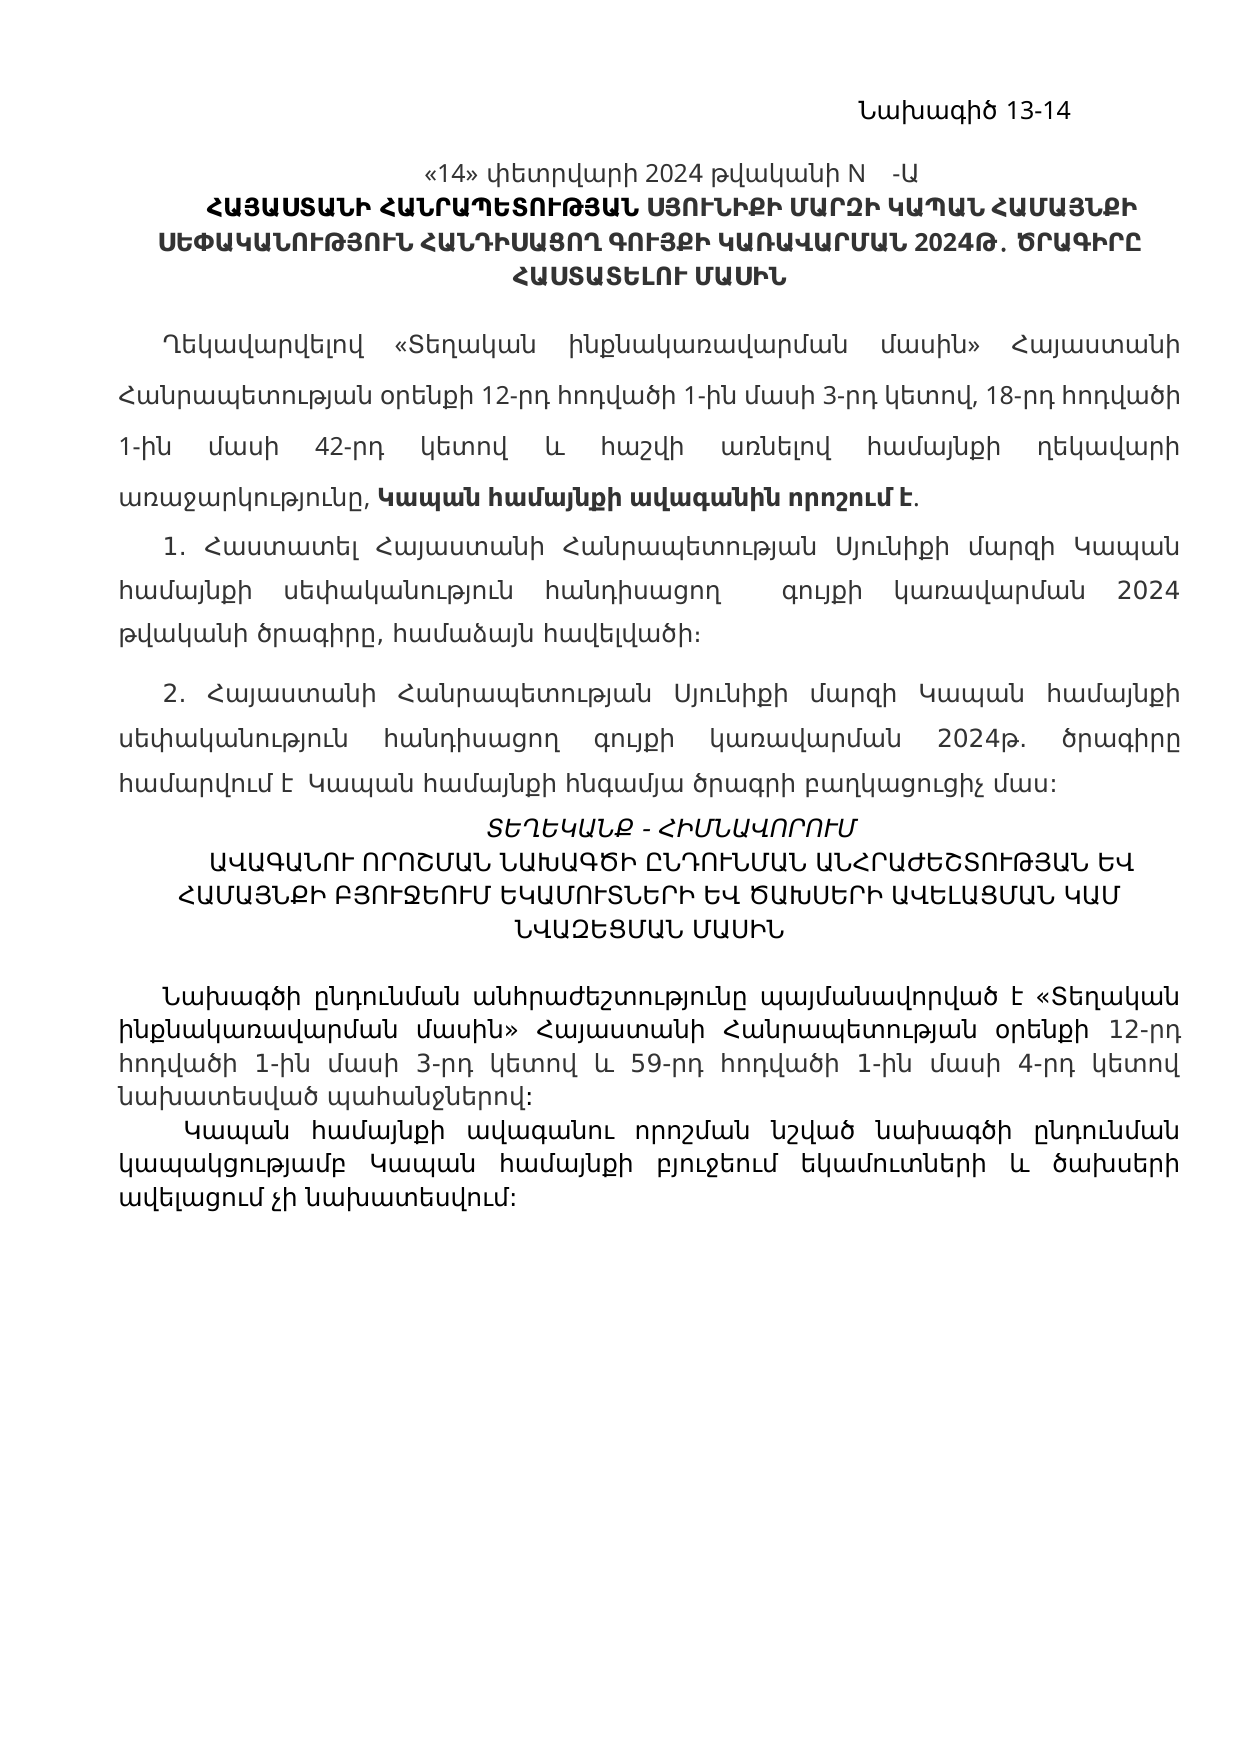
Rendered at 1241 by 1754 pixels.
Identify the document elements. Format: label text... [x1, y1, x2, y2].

text 1․ Հաստատել Հայաստանի Հանրապետության Սյունիքի մարզի Կապան համայնքի սեփականություն հանդիսացող գույքի կառավարման 2024 թվականի ծրագիրը, համաձայն հավելվածի։ [118, 531, 1181, 649]
text «14» փետրվարի 2024 թվականի N -Ա [118, 156, 1181, 190]
text Նախագծի ընդունման անհրաժեշտությունը պայմանավորված է «Տեղական ինքնակառավարման մասին» Հայաստանի Հանրապետության օրենքի 12-րդ հոդվածի 1-ին մասի 3-րդ կետով և 59-րդ հոդվածի 1-ին մասի 4-րդ կետով նախատեսված պահանջներով: [118, 982, 1181, 1112]
text 2. Հայաստանի Հանրապետության Սյունիքի մարզի Կապան համայնքի սեփականություն հանդիսացող գույքի կառավարման 2024թ․ ծրագիրը համարվում է Կապան համայնքի հնգամյա ծրագրի բաղկացուցիչ մաս: [118, 679, 1181, 799]
text ՀԱՅԱՍՏԱՆԻ ՀԱՆՐԱՊԵՏՈՒԹՅԱՆ ՍՅՈՒՆԻՔԻ ՄԱՐԶԻ ԿԱՊԱՆ ՀԱՄԱՅՆՔԻ ՍԵՓԱԿԱՆՈՒԹՅՈՒՆ ՀԱՆԴԻՍԱՑՈՂ ԳՈՒՅՔԻ ԿԱՌԱՎԱՐՄԱՆ 2024Թ․ ԾՐԱԳԻՐԸ ՀԱՍՏԱՏԵԼՈՒ ՄԱՍԻՆ [118, 190, 1181, 292]
text Ղեկավարվելով «Տեղական ինքնակառավարման մասին» Հայաստանի Հանրապետության օրենքի 12-րդ հոդվածի 1-ին մասի 3-րդ կետով, 18-րդ հոդվածի 1-ին մասի 42-րդ կետով և հաշվի առնելով համայնքի ղեկավարի առաջարկությունը, Կապան համայնքի ավագանին որոշում է. [118, 326, 1181, 513]
text ԱՎԱԳԱՆՈՒ ՈՐՈՇՄԱՆ ՆԱԽԱԳԾԻ ԸՆԴՈՒՆՄԱՆ ԱՆՀՐԱԺԵՇՏՈՒԹՅԱՆ ԵՎ ՀԱՄԱՅՆՔԻ ԲՅՈՒՋԵՈՒՄ ԵԿԱՄՈՒՏՆԵՐԻ ԵՎ ԾԱԽՍԵՐԻ ԱՎԵԼԱՑՄԱՆ ԿԱՄ ՆՎԱԶԵՑՄԱՆ ՄԱՍԻՆ [118, 848, 1181, 944]
text Կապան համայնքի ավագանու որոշման նշված նախագծի ընդունման կապակցությամբ Կապան համայնքի բյուջեում եկամուտների և ծախսերի ավելացում չի նախատեսվում: [118, 1116, 1181, 1212]
text ՏԵՂԵԿԱՆՔ - ՀԻՄՆԱՎՈՐՈՒՄ [118, 814, 1181, 843]
text Նախագիծ 13-14 [118, 93, 1181, 127]
